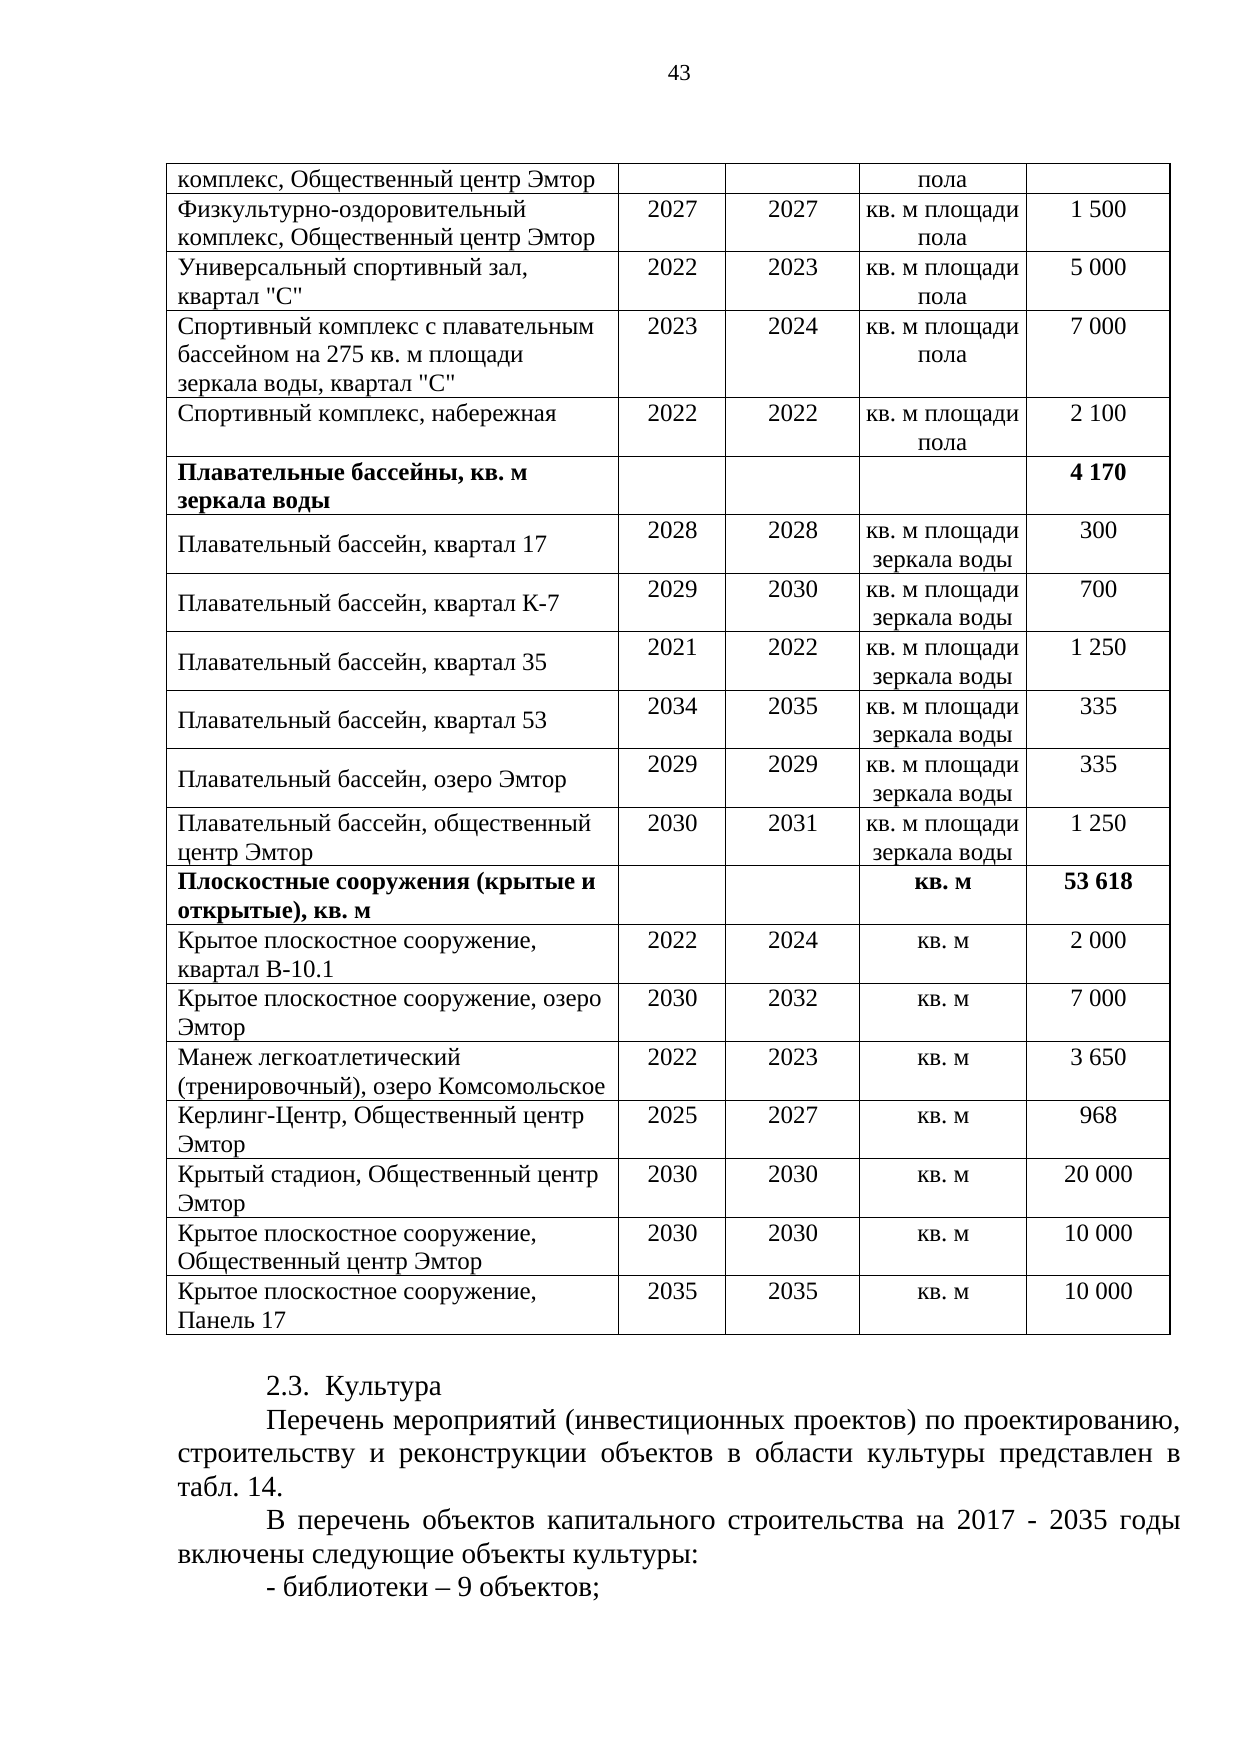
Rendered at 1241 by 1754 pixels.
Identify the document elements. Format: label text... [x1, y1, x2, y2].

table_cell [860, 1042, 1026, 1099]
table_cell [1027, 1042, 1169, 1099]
text Перечень мероприятий (инвестиционных проектов) по проектированию, строительству и реконструкции объектов в области культуры представлен в табл. 14. [177, 1402, 1181, 1502]
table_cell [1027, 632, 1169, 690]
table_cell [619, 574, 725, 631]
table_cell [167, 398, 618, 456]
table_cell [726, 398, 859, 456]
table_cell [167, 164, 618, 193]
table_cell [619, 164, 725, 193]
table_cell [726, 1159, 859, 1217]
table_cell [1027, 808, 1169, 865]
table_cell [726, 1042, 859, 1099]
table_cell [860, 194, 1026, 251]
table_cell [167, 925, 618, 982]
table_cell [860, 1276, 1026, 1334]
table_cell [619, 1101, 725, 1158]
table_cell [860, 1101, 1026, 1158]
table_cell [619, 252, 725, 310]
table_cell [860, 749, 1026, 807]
text - библиотеки – 9 объектов; [177, 1569, 1181, 1603]
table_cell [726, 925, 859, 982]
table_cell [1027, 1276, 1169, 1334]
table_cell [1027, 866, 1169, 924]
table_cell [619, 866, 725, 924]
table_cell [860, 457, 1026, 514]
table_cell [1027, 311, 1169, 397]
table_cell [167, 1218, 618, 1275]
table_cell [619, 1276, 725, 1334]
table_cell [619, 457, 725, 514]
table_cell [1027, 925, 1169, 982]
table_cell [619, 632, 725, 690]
subtitle Культура [177, 1368, 1181, 1402]
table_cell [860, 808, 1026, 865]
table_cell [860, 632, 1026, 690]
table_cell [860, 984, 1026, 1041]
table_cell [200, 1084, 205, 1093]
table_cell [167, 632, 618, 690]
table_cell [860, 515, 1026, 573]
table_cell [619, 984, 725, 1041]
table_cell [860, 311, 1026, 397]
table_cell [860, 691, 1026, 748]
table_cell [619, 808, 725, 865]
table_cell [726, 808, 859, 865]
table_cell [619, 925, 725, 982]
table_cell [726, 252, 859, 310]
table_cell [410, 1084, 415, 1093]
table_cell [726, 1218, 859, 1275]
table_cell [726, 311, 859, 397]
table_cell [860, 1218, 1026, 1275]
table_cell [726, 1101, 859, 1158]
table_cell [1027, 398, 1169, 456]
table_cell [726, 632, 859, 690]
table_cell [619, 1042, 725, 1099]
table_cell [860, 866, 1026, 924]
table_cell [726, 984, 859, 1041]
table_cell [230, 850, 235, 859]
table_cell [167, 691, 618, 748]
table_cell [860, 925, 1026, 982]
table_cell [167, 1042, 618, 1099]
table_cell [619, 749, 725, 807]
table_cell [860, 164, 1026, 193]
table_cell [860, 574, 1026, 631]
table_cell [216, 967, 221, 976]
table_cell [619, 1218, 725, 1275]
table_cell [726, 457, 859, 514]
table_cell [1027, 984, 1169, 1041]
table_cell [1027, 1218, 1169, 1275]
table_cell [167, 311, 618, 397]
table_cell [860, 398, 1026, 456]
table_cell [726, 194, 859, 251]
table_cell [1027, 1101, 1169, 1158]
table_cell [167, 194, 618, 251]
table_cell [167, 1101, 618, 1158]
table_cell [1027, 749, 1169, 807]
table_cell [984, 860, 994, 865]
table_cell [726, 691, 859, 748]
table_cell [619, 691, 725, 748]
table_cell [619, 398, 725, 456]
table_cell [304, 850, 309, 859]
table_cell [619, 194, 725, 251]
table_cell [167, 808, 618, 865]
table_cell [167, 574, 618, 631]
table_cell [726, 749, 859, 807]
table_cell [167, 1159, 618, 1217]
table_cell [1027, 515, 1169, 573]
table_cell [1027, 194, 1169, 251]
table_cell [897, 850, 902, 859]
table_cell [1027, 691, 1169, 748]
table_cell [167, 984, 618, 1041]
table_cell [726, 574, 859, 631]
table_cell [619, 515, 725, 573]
text В перечень объектов капитального строительства на 2017 - 2035 годы включены следующие объекты культуры: [177, 1502, 1181, 1569]
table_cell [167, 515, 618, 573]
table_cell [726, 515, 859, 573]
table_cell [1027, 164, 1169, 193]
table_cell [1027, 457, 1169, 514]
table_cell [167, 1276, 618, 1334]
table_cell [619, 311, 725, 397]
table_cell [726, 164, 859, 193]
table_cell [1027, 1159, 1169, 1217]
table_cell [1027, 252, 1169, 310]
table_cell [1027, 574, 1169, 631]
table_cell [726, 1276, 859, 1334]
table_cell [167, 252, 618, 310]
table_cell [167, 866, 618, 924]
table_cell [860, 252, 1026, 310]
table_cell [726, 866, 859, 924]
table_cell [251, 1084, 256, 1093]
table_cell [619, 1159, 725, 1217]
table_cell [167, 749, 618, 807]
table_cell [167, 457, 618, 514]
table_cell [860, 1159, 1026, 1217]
